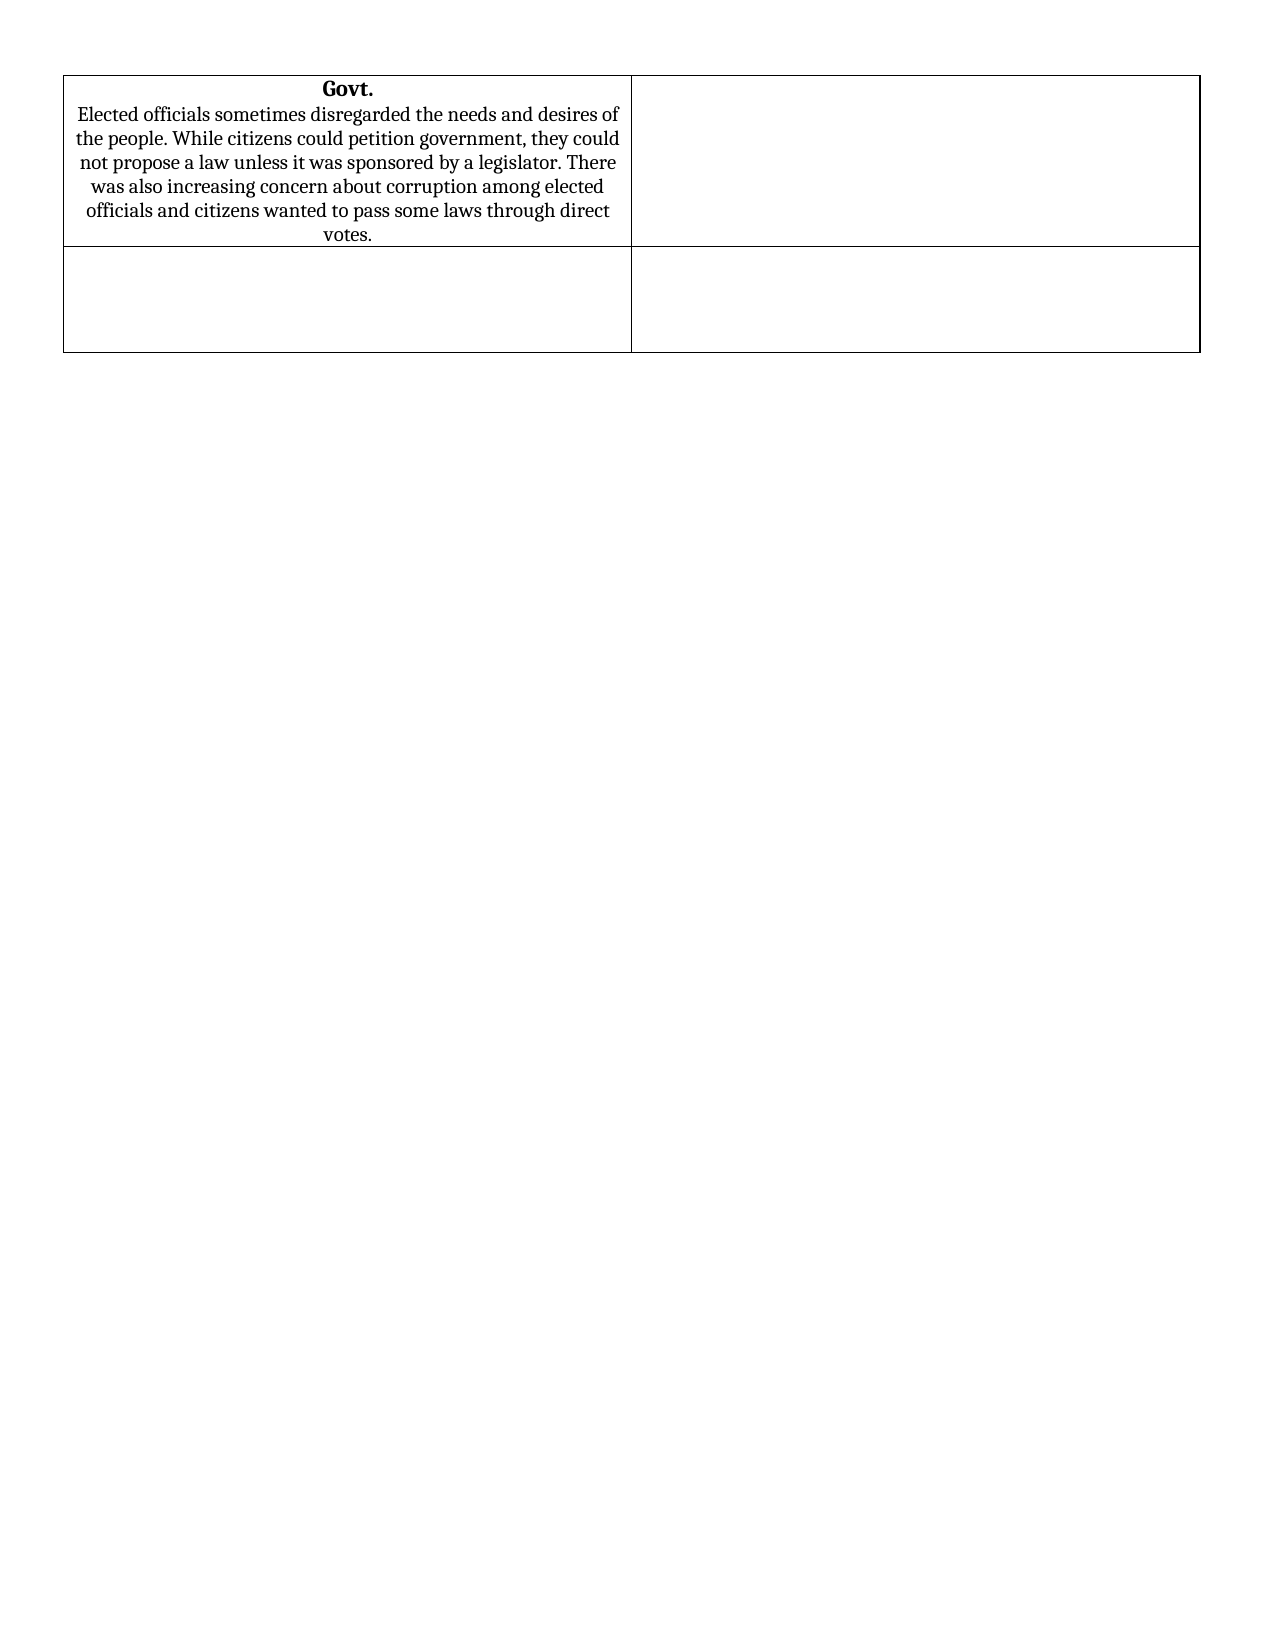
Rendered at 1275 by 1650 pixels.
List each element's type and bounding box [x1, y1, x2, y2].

table_cell [632, 247, 1199, 352]
table_cell [64, 76, 631, 246]
table_cell [64, 247, 631, 352]
table_cell [632, 76, 1199, 246]
